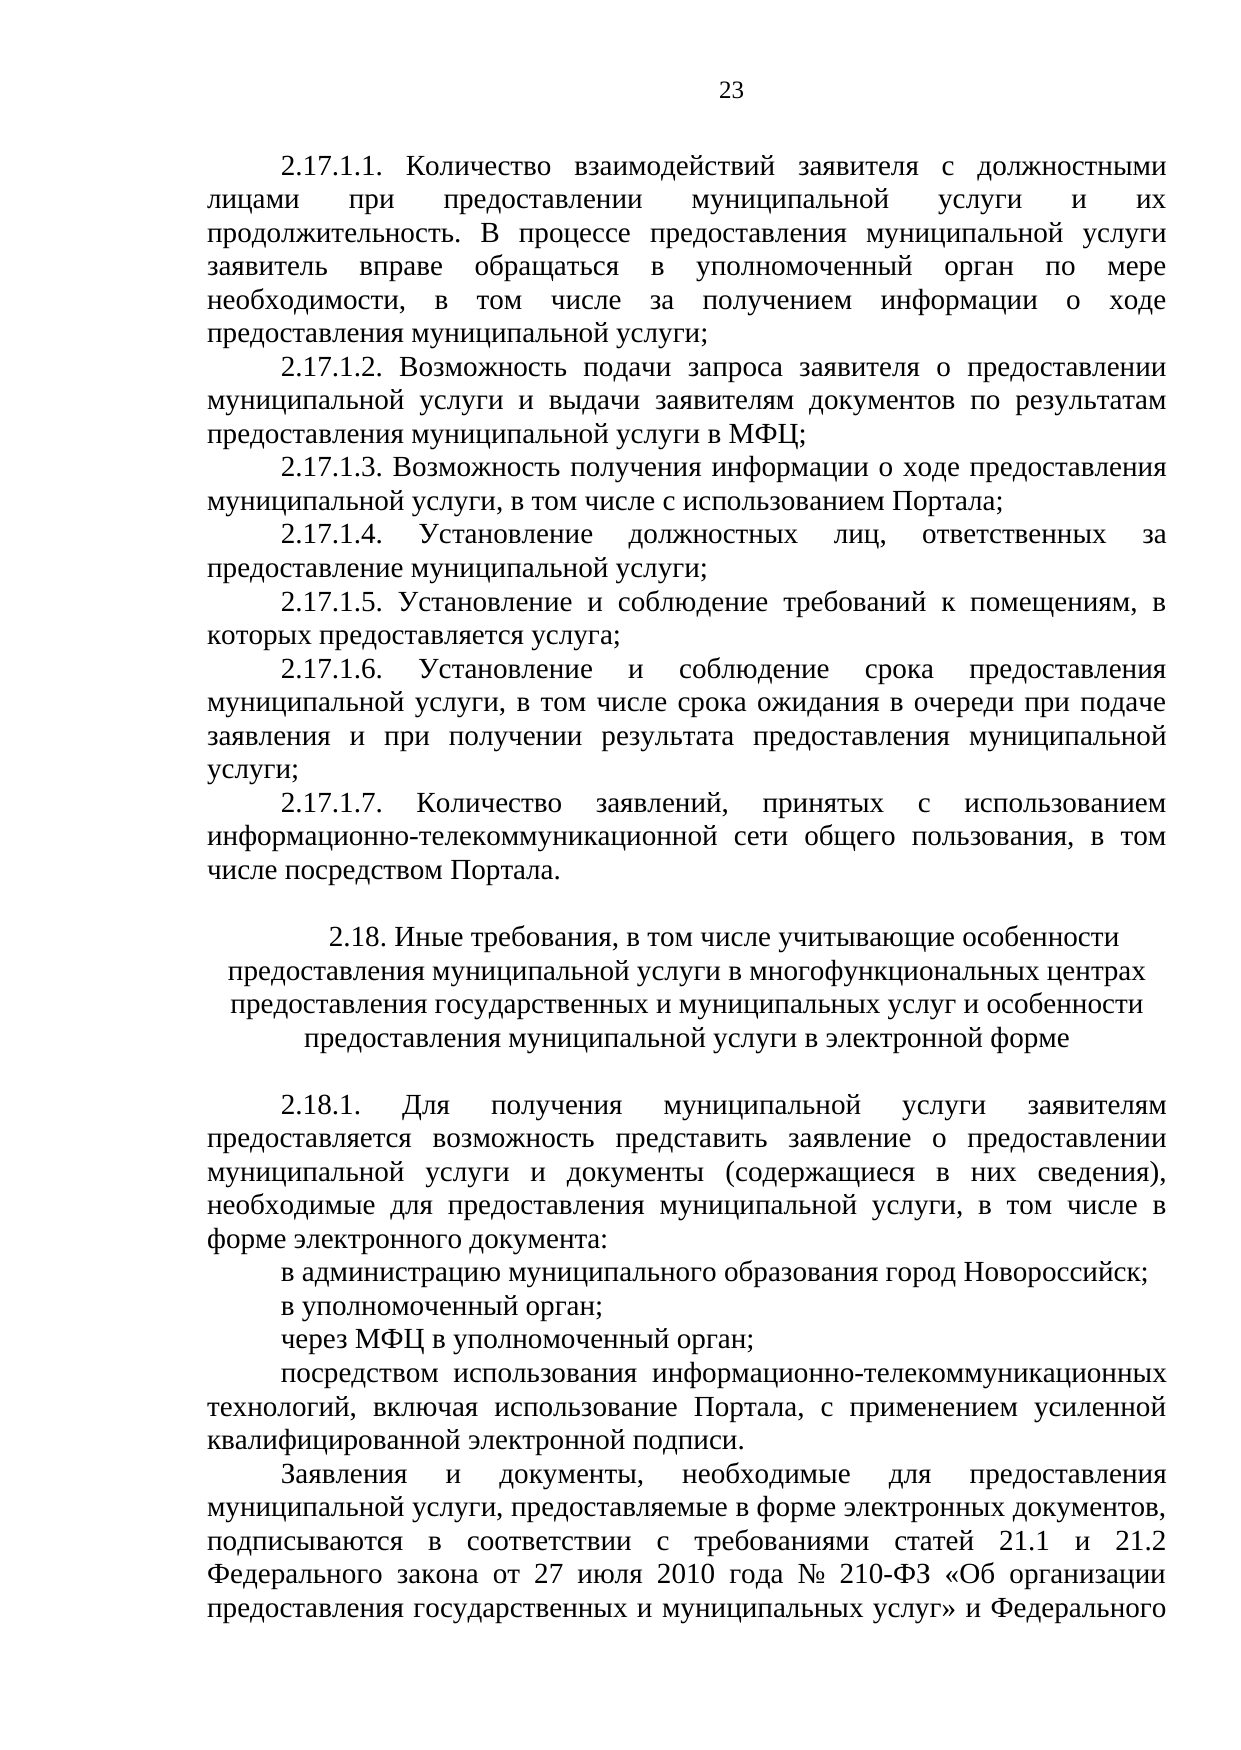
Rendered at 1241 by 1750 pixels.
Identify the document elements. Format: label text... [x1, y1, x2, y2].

text 2.17.1.2. Возможность подачи запроса заявителя о предоставлении муниципальной услуги и выдачи заявителям документов по результатам предоставления муниципальной услуги в МФЦ; [207, 349, 1167, 449]
text 2.18.1. Для получения муниципальной услуги заявителям предоставляется возможность представить заявление о предоставлении муниципальной услуги и документы (содержащиеся в них сведения), необходимые для предоставления муниципальной услуги, в том числе в форме электронного документа: [207, 1087, 1167, 1254]
text 2.18. Иные требования, в том числе учитывающие особенности предоставления муниципальной услуги в многофункциональных центрах предоставления государственных и муниципальных услуг и особенности предоставления муниципальной услуги в электронной форме [207, 919, 1167, 1053]
text 2.17.1.1. Количество взаимодействий заявителя с должностными лицами при предоставлении муниципальной услуги и их продолжительность. В процессе предоставления муниципальной услуги заявитель вправе обращаться в уполномоченный орган по мере необходимости, в том числе за получением информации о ходе предоставления муниципальной услуги; [207, 148, 1167, 349]
text посредством использования информационно-телекоммуникационных технологий, включая использование Портала, с применением усиленной квалифицированной электронной подписи. [207, 1355, 1167, 1456]
text через МФЦ в уполномоченный орган; [207, 1322, 1167, 1355]
text 2.17.1.3. Возможность получения информации о ходе предоставления муниципальной услуги, в том числе с использованием Портала; [207, 449, 1167, 517]
text 2.17.1.5. Установление и соблюдение требований к помещениям, в которых предоставляется услуга; [207, 584, 1167, 651]
text 2.17.1.6. Установление и соблюдение срока предоставления муниципальной услуги, в том числе срока ожидания в очереди при подаче заявления и при получении результата предоставления муниципальной услуги; [207, 651, 1167, 785]
text в администрацию муниципального образования город Новороссийск; [207, 1254, 1167, 1288]
text 2.17.1.7. Количество заявлений, принятых с использованием информационно-телекоммуникационной сети общего пользования, в том числе посредством Портала. [207, 785, 1167, 886]
text 2.17.1.4. Установление должностных лиц, ответственных за предоставление муниципальной услуги; [207, 517, 1167, 584]
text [207, 1456, 1167, 1623]
text в уполномоченный орган; [207, 1288, 1167, 1322]
